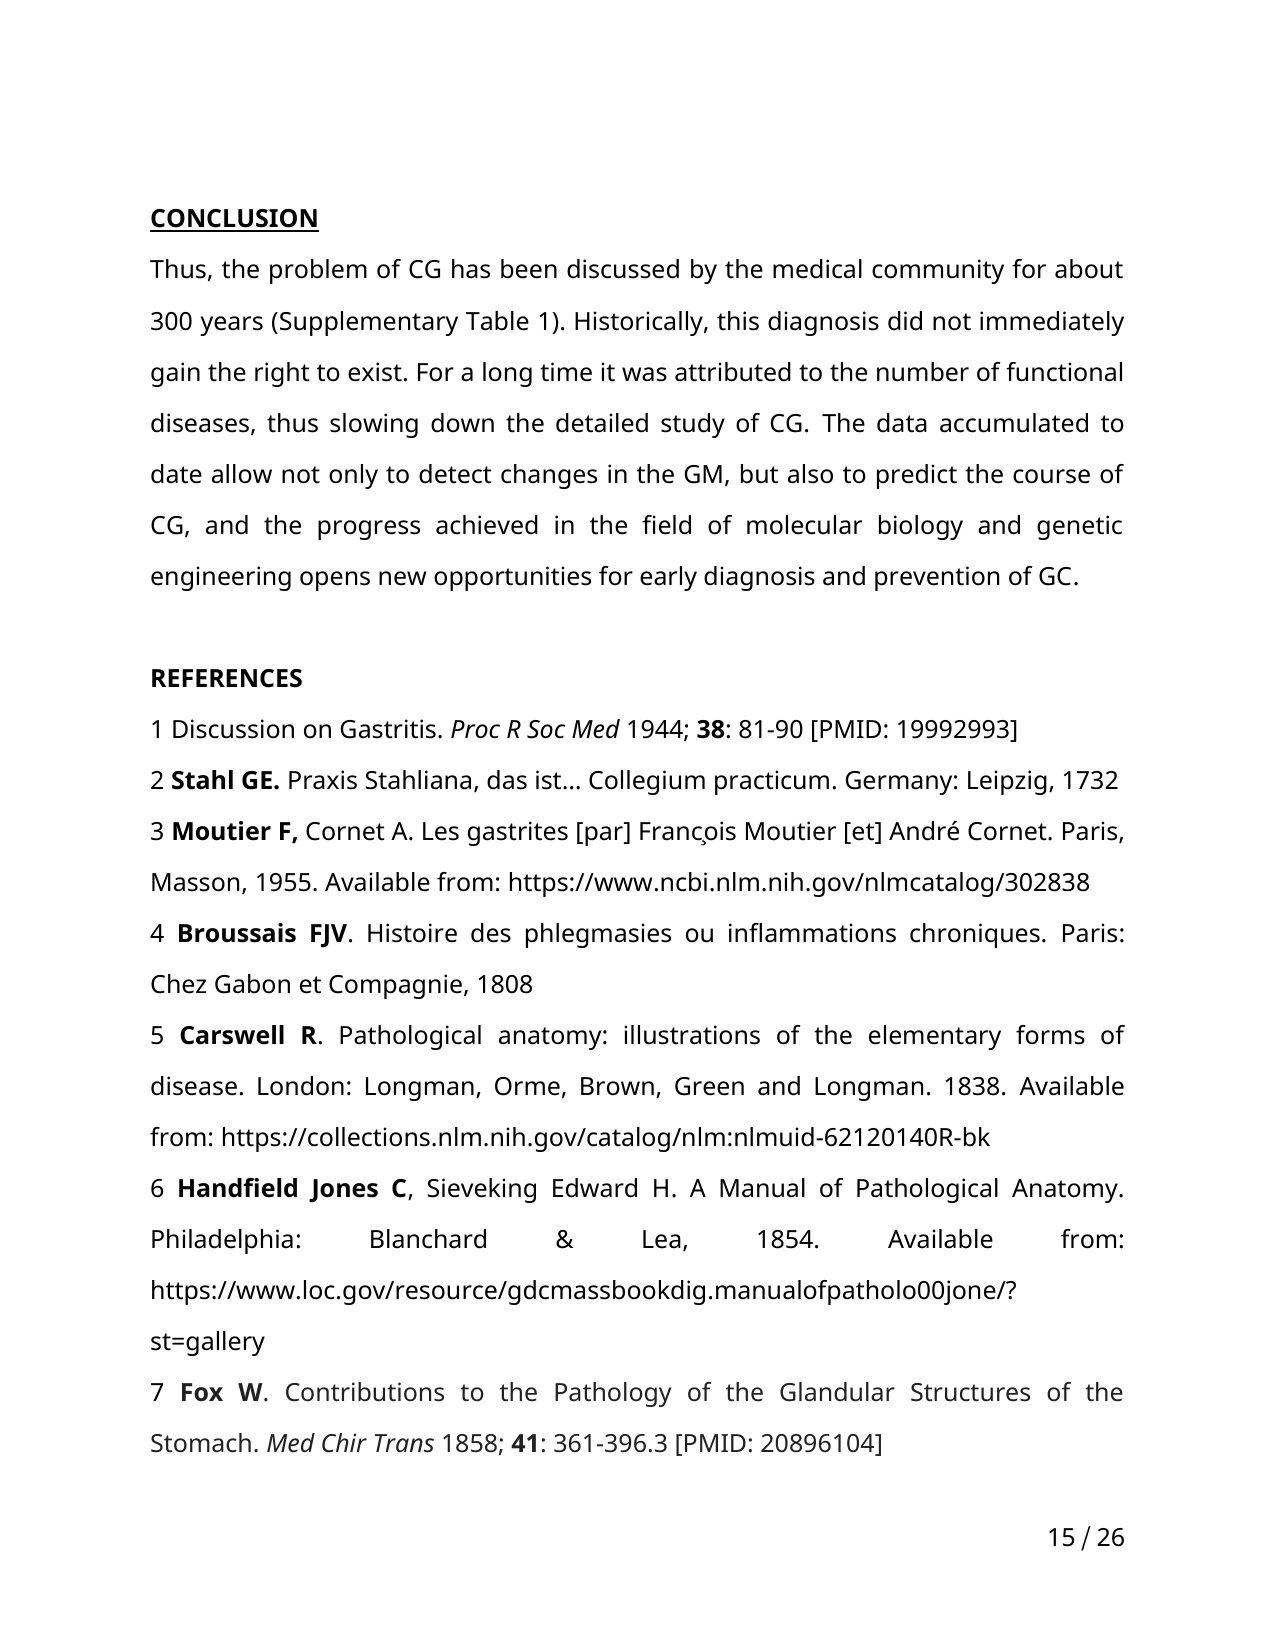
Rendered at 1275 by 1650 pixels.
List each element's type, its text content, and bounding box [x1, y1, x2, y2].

text 6 Handfield Jones C, Sieveking Edward H. A Manual of Pathological Anatomy. Philadelphia: Blanchard & Lea, 1854. Available from: https://www.loc.gov/resource/gdcmassbookdig.manualofpatholo00jone/?st=gallery [150, 1171, 1125, 1358]
text 4 Broussais FJV. Histoire des phlegmasies ou inflammations chroniques. Paris: Chez Gabon et Compagnie, 1808 [150, 916, 1125, 1001]
text 2 Stahl GE. Praxis Stahliana, das ist… Collegium practicum. Germany: Leipzig, 1732 [150, 762, 1125, 797]
text Thus, the problem of CG has been discussed by the medical community for about 300 years (Supplementary Table 1). Historically, this diagnosis did not immediately gain the right to exist. For a long time it was attributed to the number of functional diseases, thus slowing down the detailed study of CG. The data accumulated to date allow not only to detect changes in the GM, but also to predict the course of CG, and the progress achieved in the field of molecular biology and genetic engineering opens new opportunities for early diagnosis and prevention of GC. [150, 252, 1125, 592]
text 1 Discussion on Gastritis. Proc R Soc Med 1944; 38: 81-90 [PMID: 19992993] [150, 711, 1125, 746]
text 5 Carswell R. Pathological anatomy: illustrations of the elementary forms of disease. London: Longman, Orme, Brown, Green and Longman. 1838. Available from: https://collections.nlm.nih.gov/catalog/nlm:nlmuid-62120140R-bk [150, 1018, 1125, 1154]
text 7 Fox W. Contributions to the Pathology of the Glandular Structures of the Stomach. Med Chir Trans 1858; 41: 361-396.3 [PMID: 20896104] [150, 1375, 1125, 1460]
text REFERENCES [150, 660, 1125, 694]
text 3 Moutier F, Cornet A. Les gastrites [par] François Moutier [et] André Cornet. Paris, Masson, 1955. Available from: https://www.ncbi.nlm.nih.gov/nlmcatalog/302838 [150, 813, 1125, 899]
text CONCLUSION [150, 201, 1125, 235]
